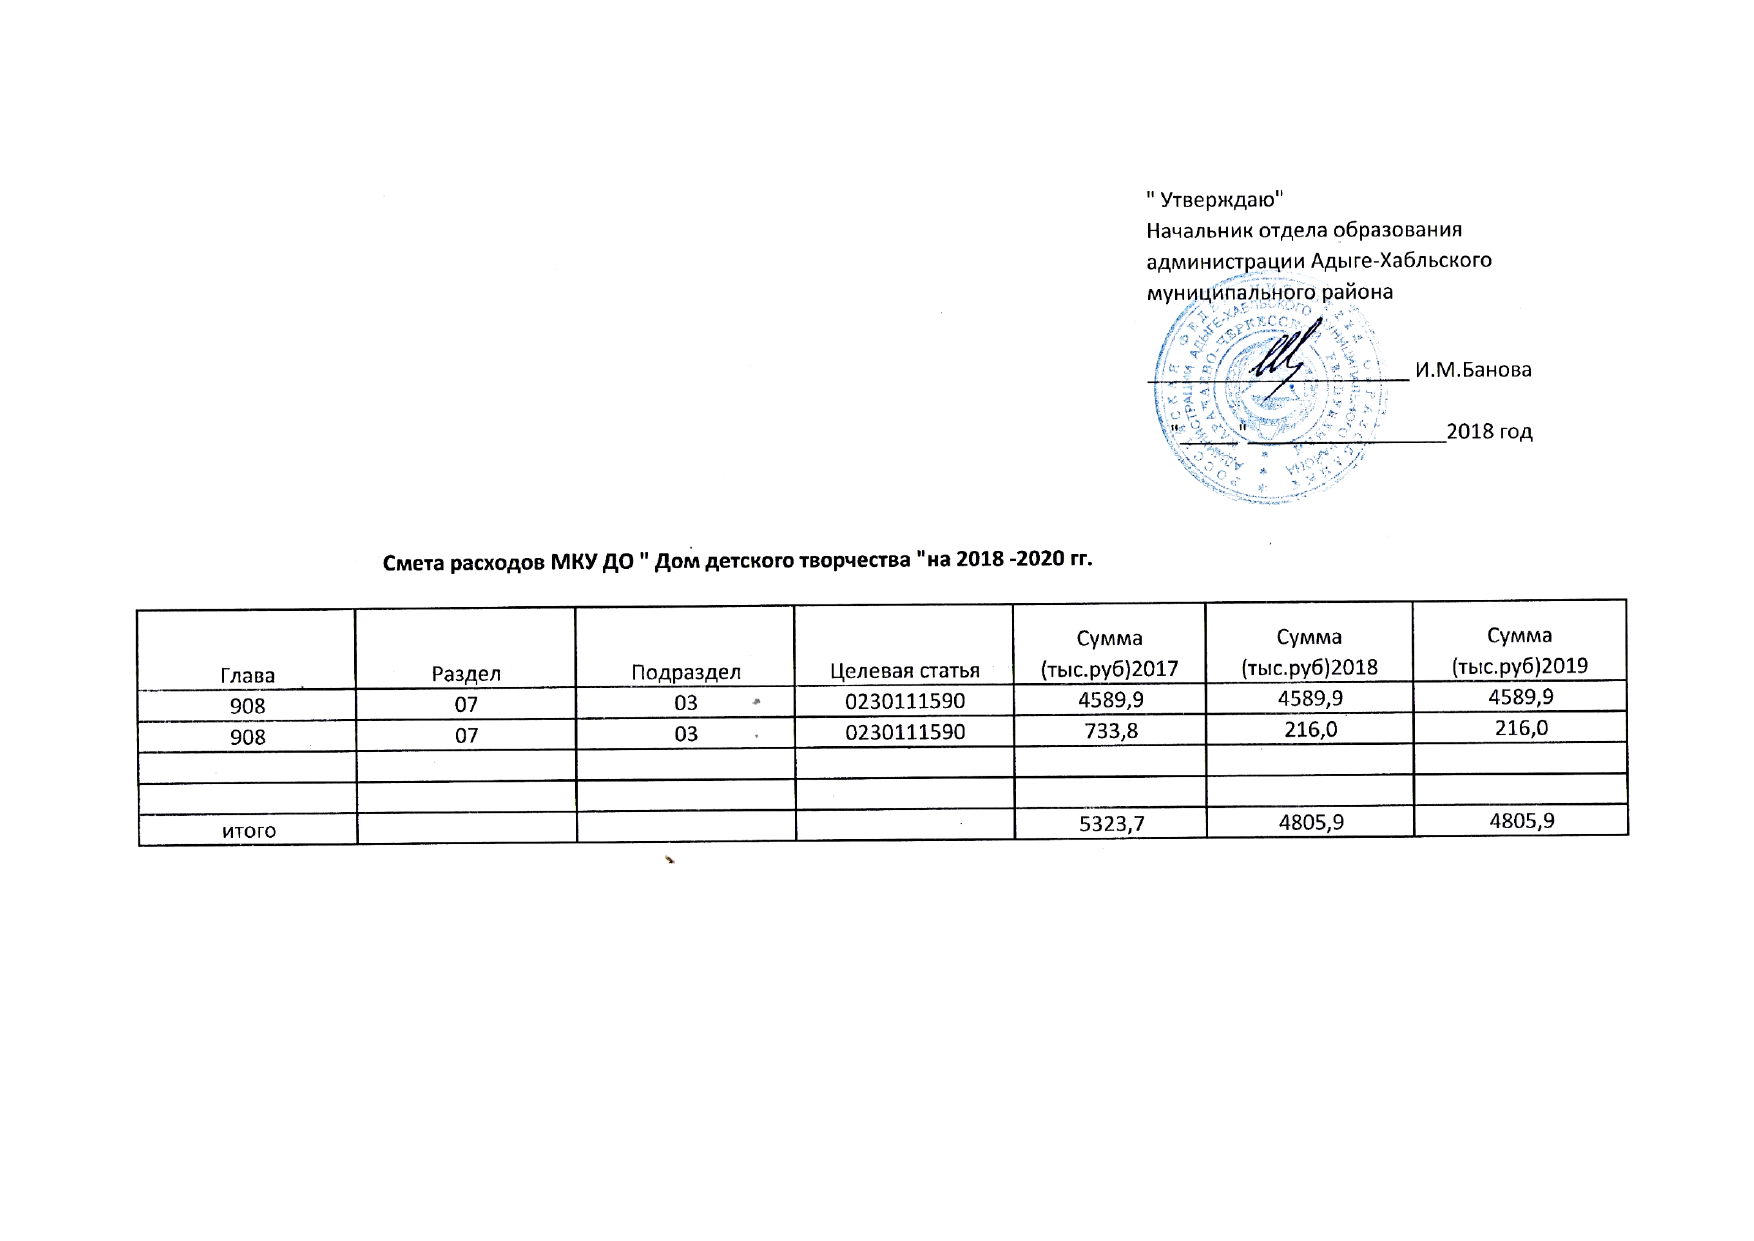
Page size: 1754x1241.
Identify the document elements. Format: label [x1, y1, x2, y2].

picture [120, 178, 1646, 866]
